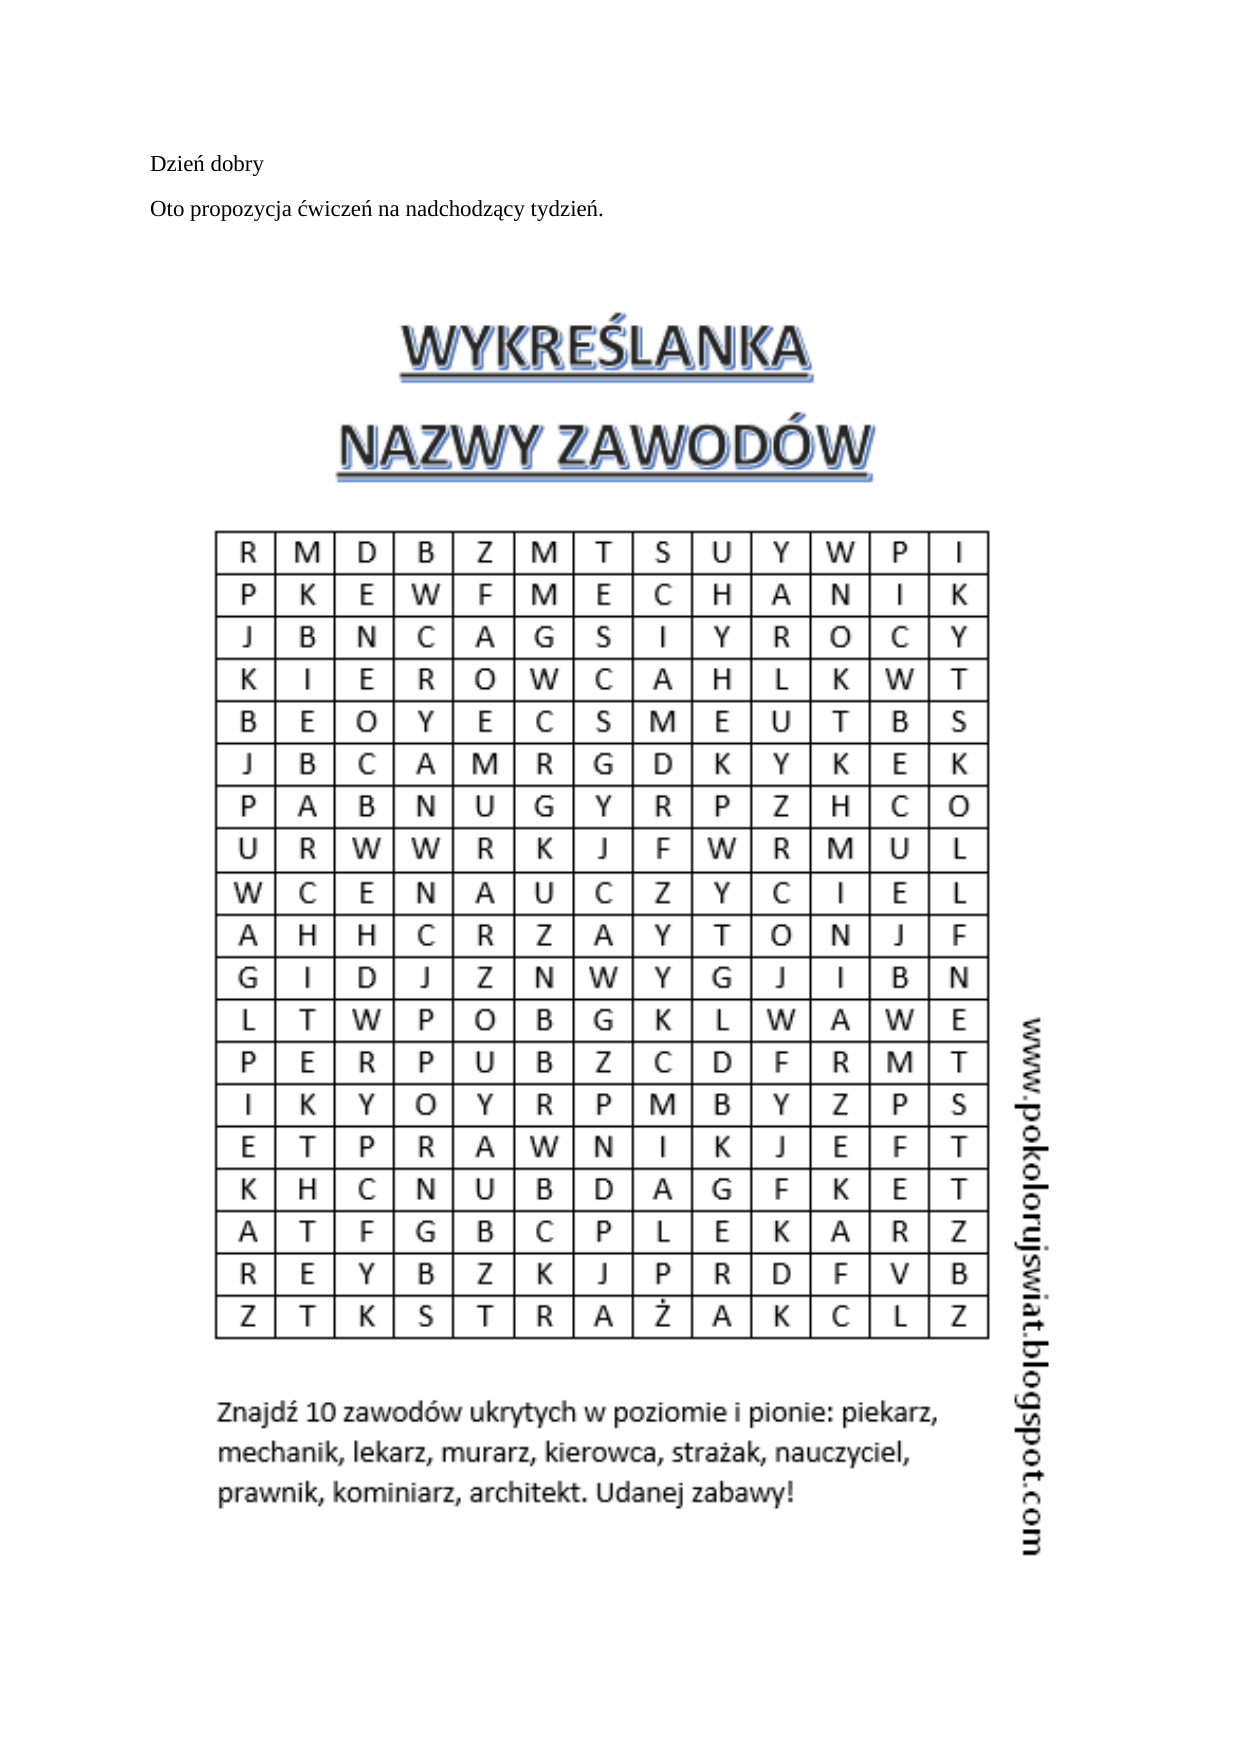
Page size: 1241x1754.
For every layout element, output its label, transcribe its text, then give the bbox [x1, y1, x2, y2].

text Oto propozycja ćwiczeń na nadchodzący tydzień. [150, 195, 1090, 221]
text Dzień dobry [150, 150, 1090, 176]
picture [150, 287, 1065, 1583]
